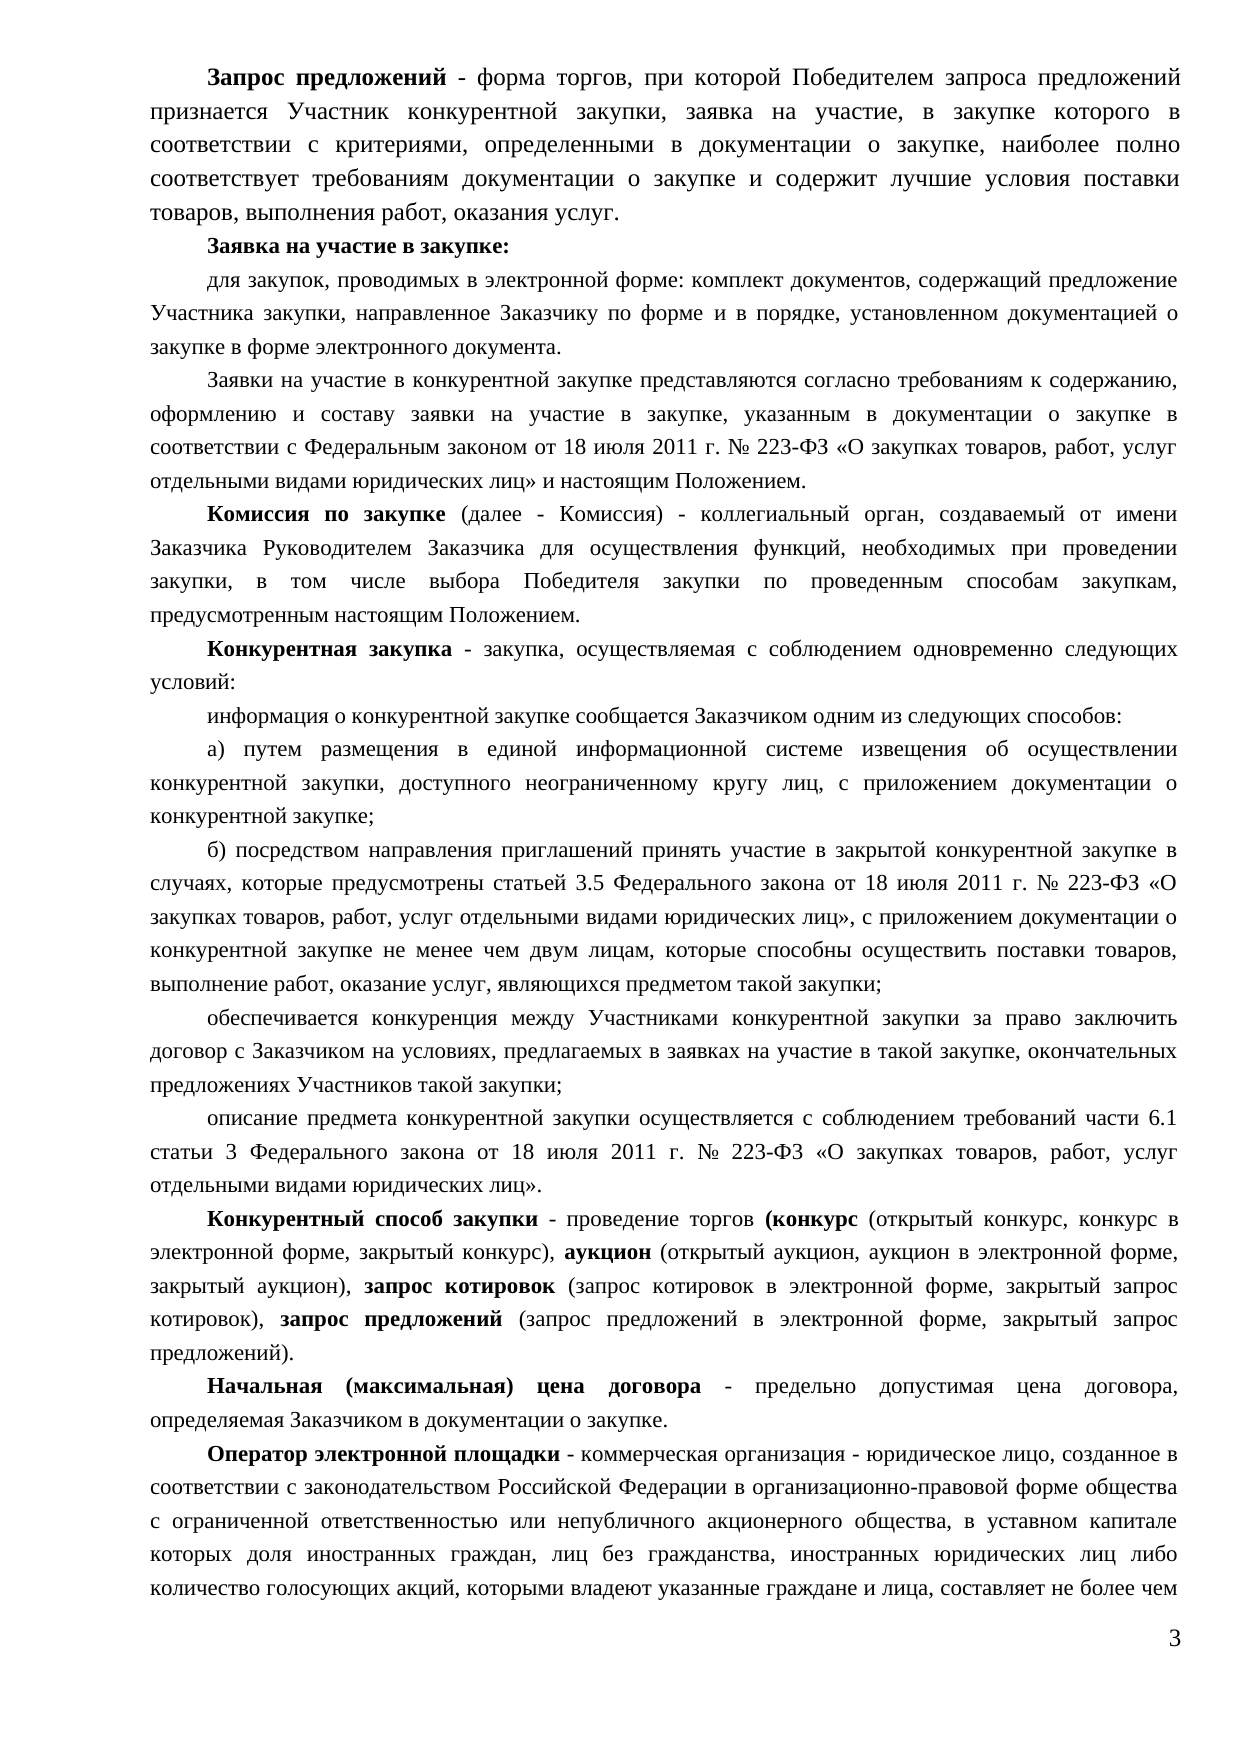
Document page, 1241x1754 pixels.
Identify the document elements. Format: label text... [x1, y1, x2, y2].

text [150, 1434, 1179, 1602]
text обеспечивается конкуренция между Участниками конкурентной закупки за право заключить договор с Заказчиком на условиях, предлагаемых в заявках на участие в такой закупке, окончательных предложениях Участников такой закупки; [150, 998, 1179, 1099]
text информация о конкурентной закупке сообщается Заказчиком одним из следующих способов: [150, 696, 1179, 730]
text а) путем размещения в единой информационной системе извещения об осуществлении конкурентной закупки, доступного неограниченному кругу лиц, с приложением документации о конкурентной закупке; [150, 730, 1179, 831]
text Начальная (максимальная) цена договора - предельно допустимая цена договора, определяемая Заказчиком в документации о закупке. [150, 1367, 1179, 1434]
text Конкурентный способ закупки - проведение торгов (конкурс (открытый конкурс, конкурс в электронной форме, закрытый конкурс), аукцион (открытый аукцион, аукцион в электронной форме, закрытый аукцион), запрос котировок (запрос котировок в электронной форме, закрытый запрос котировок), запрос предложений (запрос предложений в электронной форме, закрытый запрос предложений). [150, 1199, 1179, 1367]
text Конкурентная закупка - закупка, осуществляемая с соблюдением одновременно следующих условий: [150, 629, 1179, 696]
text Запрос предложений - форма торгов, при которой Победителем запроса предложений признается Участник конкурентной закупки, заявка на участие, в закупке которого в соответствии с критериями, определенными в документации о закупке, наиболее полно соответствует требованиям документации о закупке и содержит лучшие условия поставки товаров, выполнения работ, оказания услуг. [150, 59, 1181, 227]
text для закупок, проводимых в электронной форме: комплект документов, содержащий предложение Участника закупки, направленное Заказчику по форме и в порядке, установленном документацией о закупке в форме электронного документа. [150, 260, 1179, 361]
text Заявка на участие в закупке: [150, 227, 1181, 260]
text б) посредством направления приглашений принять участие в закрытой конкурентной закупке в случаях, которые предусмотрены статьей 3.5 Федерального закона от 18 июля 2011 г. № 223-ФЗ «О закупках товаров, работ, услуг отдельными видами юридических лиц», с приложением документации о конкурентной закупке не менее чем двум лицам, которые способны осуществить поставки товаров, выполнение работ, оказание услуг, являющихся предметом такой закупки; [150, 831, 1179, 998]
text Заявки на участие в конкурентной закупке представляются согласно требованиям к содержанию, оформлению и составу заявки на участие в закупке, указанным в документации о закупке в соответствии с Федеральным законом от 18 июля 2011 г. № 223-ФЗ «О закупках товаров, работ, услуг отдельными видами юридических лиц» и настоящим Положением. [150, 361, 1179, 495]
text описание предмета конкурентной закупки осуществляется с соблюдением требований части 6.1 статьи 3 Федерального закона от 18 июля 2011 г. № 223-Ф3 «О закупках товаров, работ, услуг отдельными видами юридических лиц». [150, 1099, 1179, 1199]
text Комиссия по закупке (далее - Комиссия) - коллегиальный орган, создаваемый от имени Заказчика Руководителем Заказчика для осуществления функций, необходимых при проведении закупки, в том числе выбора Победителя закупки по проведенным способам закупкам, предусмотренным настоящим Положением. [150, 495, 1179, 629]
